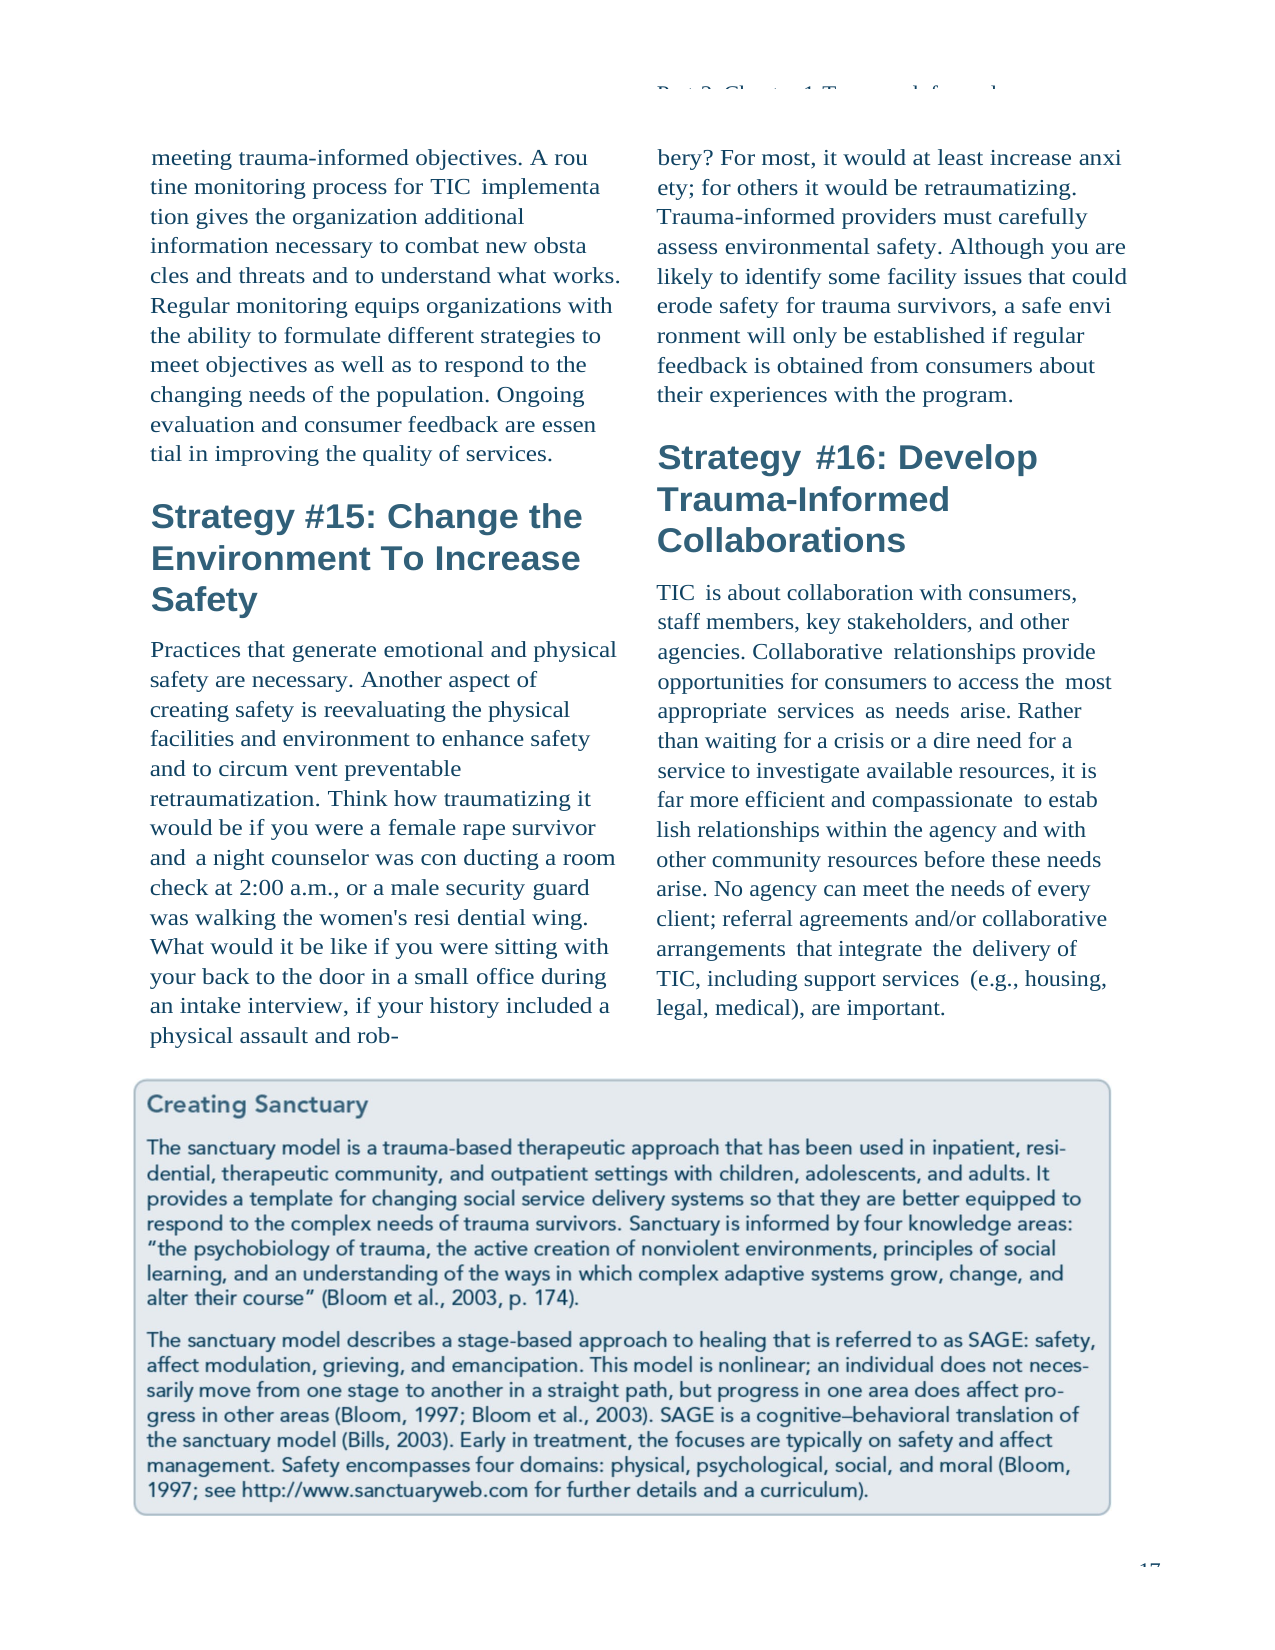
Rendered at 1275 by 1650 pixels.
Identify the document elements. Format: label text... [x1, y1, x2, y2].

text meeting trauma-informed objectives. A rou­ tine monitoring process for TIC implementa­ tion gives the organization additional information necessary to combat new obsta­ cles and threats and to understand what works. Regular monitoring equips organizations with the ability to formulate different strategies to meet objectives as well as to respond to the changing needs of the population. Ongoing evaluation and consumer feedback are essen­ tial in improving the quality of services. [150, 143, 621, 467]
text Practices that generate emotional and physical safety are necessary. Another aspect of creating safety is reevaluating the physical facilities and environment to enhance safety and to circum­ vent preventable retraumatization. Think how traumatizing it would be if you were a female rape survivor and a night counselor was con­ ducting a room check at 2:00 a.m., or a male security guard was walking the women's resi­ dential wing. What would it be like if you were sitting with your back to the door in a small office during an intake interview, if your history included a physical assault and rob- [149, 636, 618, 1049]
text far more efficient and compassionate to estab­ lish relationships within the agency and with other community resources before these needs arise. No agency can meet the needs of every client; referral agreements and/or collaborative arrangements that integrate the delivery of TIC, including support services (e.g., housing, legal, medical), are important. [656, 786, 1120, 1021]
subtitle Strategy #15: Change the Environment To Increase Safety [151, 496, 621, 619]
subtitle Strategy #16: Develop Trauma-Informed Collaborations [657, 437, 1053, 560]
text Trauma-informed providers must carefully assess environmental safety. Although you are likely to identify some facility issues that could erode safety for trauma survivors, a safe envi­ ronment will only be established if regular feedback is obtained from consumers about their experiences with the program. [656, 203, 1140, 408]
text bery? For most, it would at least increase anxi­ ety; for others it would be retraumatizing. [657, 144, 1140, 200]
picture [132, 1078, 1112, 1516]
text TIC is about collaboration with consumers, staff members, key stakeholders, and other agencies. Collaborative relationships provide opportunities for consumers to access the most appropriate services as needs arise. Rather than waiting for a crisis or a dire need for a service to investigate available resources, it is [656, 579, 1120, 783]
